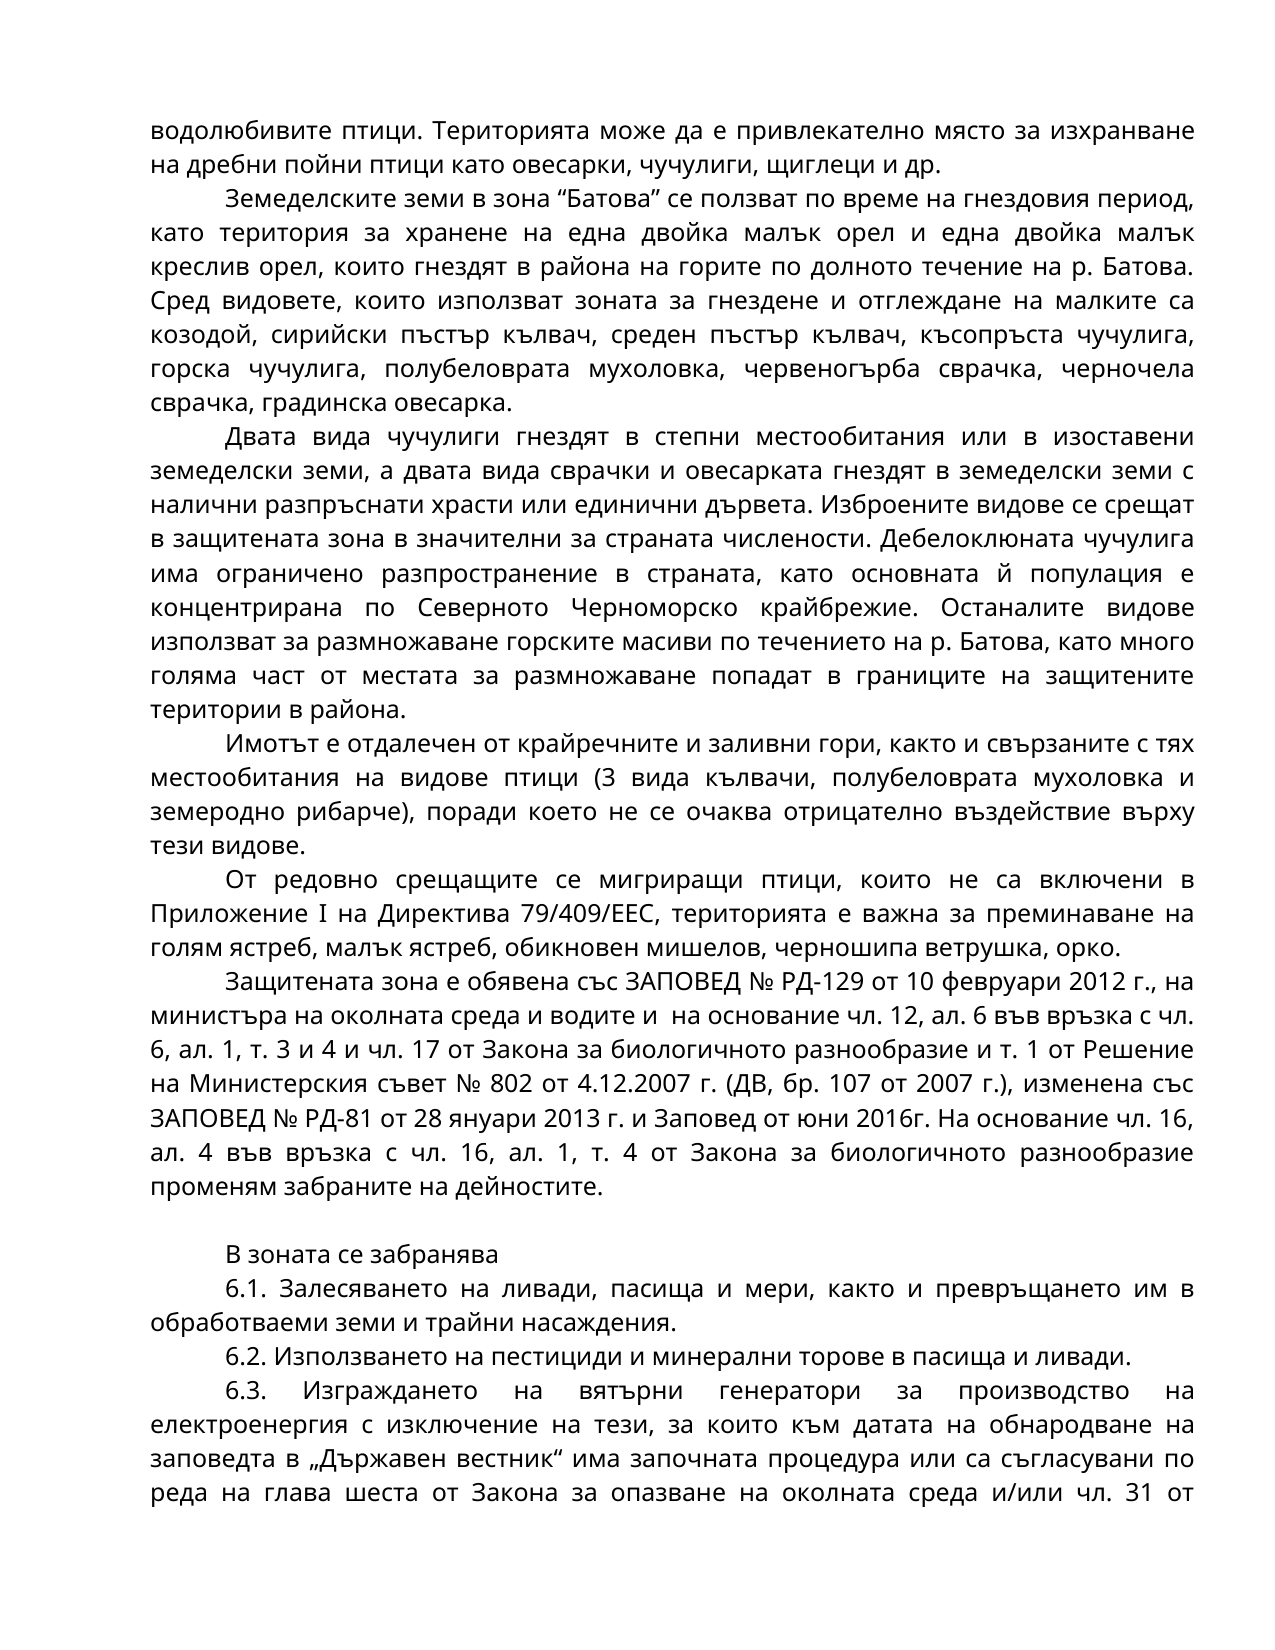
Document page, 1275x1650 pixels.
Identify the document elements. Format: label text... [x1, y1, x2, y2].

text Имотът е отдалечен от крайречните и заливни гори, както и свързаните с тях местообитания на видове птици (3 вида кълвачи, полубеловрата мухоловка и земеродно рибарче), поради което не се очаква отрицателно въздействие върху тези видове. [150, 726, 1196, 862]
text От редовно срещащите се мигриращи птици, които не са включени в Приложение І на Директива 79/409/ЕЕС, територията е важна за преминаване на голям ястреб, малък ястреб, обикновен мишелов, черношипа ветрушка, орко. [150, 862, 1196, 964]
text 6.2. Използването на пестициди и минерални торове в пасища и ливади. [150, 1339, 1196, 1373]
text 6.1. Залесяването на ливади, пасища и мери, както и превръщането им в обработваеми земи и трайни насаждения. [150, 1271, 1196, 1339]
text Земеделските земи в зона “Батова” се ползват по време на гнездовия период, като територия за хранене на една двойка малък орел и една двойка малък креслив орел, които гнездят в района на горите по долното течение на р. Батова. Сред видовете, които използват зоната за гнездене и отглеждане на малките са козодой, сирийски пъстър кълвач, среден пъстър кълвач, късопръста чучулига, горска чучулига, полубеловрата мухоловка, червеногърба сврачка, черночела сврачка, градинска овесарка. [150, 181, 1196, 419]
text Двата вида чучулиги гнездят в степни местообитания или в изоставени земеделски земи, а двата вида сврачки и овесарката гнездят в земеделски земи с налични разпръснати храсти или единични дървета. Изброените видове се срещат в защитената зона в значителни за страната числености. Дебелоклюната чучулига има ограничено разпространение в страната, като основната й популация е концентрирана по Северното Черноморско крайбрежие. Останалите видове използват за размножаване горските масиви по течението на р. Батова, като много голяма част от местата за размножаване попадат в границите на защитените територии в района. [150, 419, 1196, 726]
text Защитената зона е обявена със ЗАПОВЕД № РД-129 от 10 февруари 2012 г., на министъра на околната среда и водите и на основание чл. 12, ал. 6 във връзка с чл. 6, ал. 1, т. 3 и 4 и чл. 17 от Закона за биологичното разнообразие и т. 1 от Решение на Министерския съвет № 802 от 4.12.2007 г. (ДВ, бр. 107 от 2007 г.), изменена със ЗАПОВЕД № РД-81 от 28 януари 2013 г. и Заповед от юни 2016г. На основание чл. 16, ал. 4 във връзка с чл. 16, ал. 1, т. 4 от Закона за биологичното разнообразие променям забраните на дейностите. [150, 964, 1196, 1202]
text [150, 1373, 1196, 1509]
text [150, 112, 1196, 181]
text В зоната се забранява [150, 1236, 1196, 1271]
